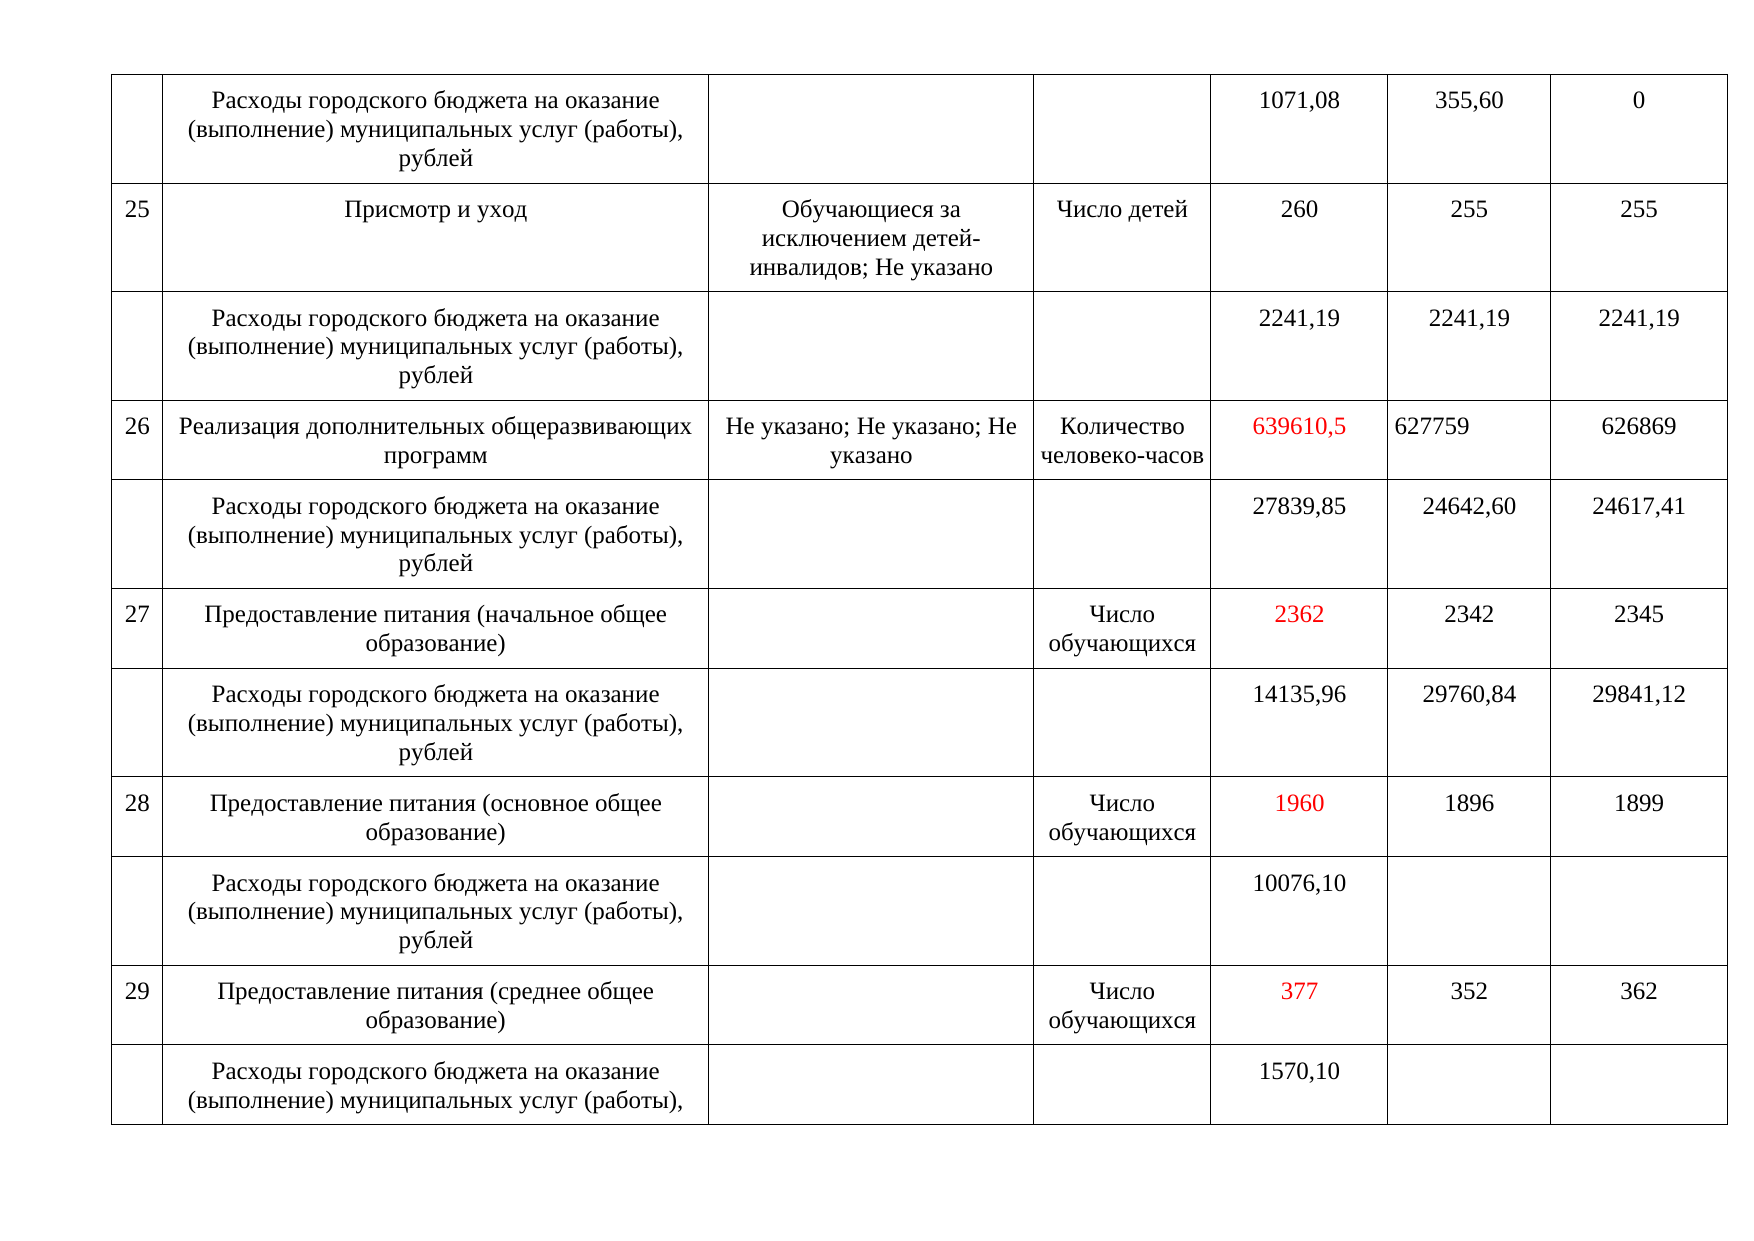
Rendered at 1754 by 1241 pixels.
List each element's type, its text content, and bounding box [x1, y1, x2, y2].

table_cell 24617,41 [1551, 480, 1727, 588]
table_cell Расходы городского бюджета на оказание (выполнение) муниципальных услуг (работы), рублей [163, 669, 708, 776]
table_cell 2345 [1551, 589, 1727, 668]
table_cell Обучающиеся за исключением детей-инвалидов; Не указано [709, 184, 1033, 291]
table_cell Число детей [1034, 184, 1210, 291]
table_cell 377 [1211, 966, 1387, 1044]
table_cell 260 [1211, 184, 1387, 291]
table_cell Предоставление питания (среднее общее образование) [163, 966, 708, 1044]
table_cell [163, 1045, 708, 1124]
table_cell Число обучающихся [1034, 589, 1210, 668]
table_cell Предоставление питания (начальное общее образование) [163, 589, 708, 668]
table_cell [709, 966, 1033, 1044]
table_cell [1034, 857, 1210, 964]
table_cell 352 [1388, 966, 1550, 1044]
table_cell 639610,5 [1211, 401, 1387, 479]
table_cell 27839,85 [1211, 480, 1387, 588]
table_cell [1034, 292, 1210, 399]
table_cell 26 [112, 401, 162, 479]
table_cell [112, 75, 162, 182]
table_cell 626869 [1551, 401, 1727, 479]
table_cell 1896 [1388, 777, 1550, 856]
table_cell [709, 669, 1033, 776]
table_cell Расходы городского бюджета на оказание (выполнение) муниципальных услуг (работы), рублей [163, 480, 708, 588]
table_cell 2241,19 [1551, 292, 1727, 399]
table_cell [1388, 1045, 1550, 1124]
table_cell 24642,60 [1388, 480, 1550, 588]
table_cell [1034, 669, 1210, 776]
table_cell 2362 [1211, 589, 1387, 668]
table_cell 255 [1388, 184, 1550, 291]
table_cell Число обучающихся [1034, 777, 1210, 856]
table_cell Реализация дополнительных общеразвивающих программ [163, 401, 708, 479]
table_cell 255 [1551, 184, 1727, 291]
table_cell Число обучающихся [1034, 966, 1210, 1044]
table_cell [709, 480, 1033, 588]
table_cell 2241,19 [1388, 292, 1550, 399]
table_cell 1899 [1551, 777, 1727, 856]
table_cell [709, 777, 1033, 856]
table_cell Количество человеко-часов [1034, 401, 1210, 479]
table_cell 1570,10 [1211, 1045, 1387, 1124]
table_cell Расходы городского бюджета на оказание (выполнение) муниципальных услуг (работы), рублей [163, 292, 708, 399]
table_cell 627759 [1388, 401, 1550, 479]
table_cell 29 [112, 966, 162, 1044]
table_cell 14135,96 [1211, 669, 1387, 776]
table_cell 355,60 [1388, 75, 1550, 182]
table_cell [112, 480, 162, 588]
table_cell [1388, 857, 1550, 964]
table_cell 1071,08 [1211, 75, 1387, 182]
table_cell [709, 292, 1033, 399]
table_cell [112, 857, 162, 964]
table_cell [709, 75, 1033, 182]
table_cell [112, 1045, 162, 1124]
table_cell [112, 292, 162, 399]
table_cell 2342 [1388, 589, 1550, 668]
table_cell [1034, 75, 1210, 182]
table_cell [1034, 1045, 1210, 1124]
table_cell [1034, 480, 1210, 588]
table_cell 362 [1551, 966, 1727, 1044]
table_cell [112, 669, 162, 776]
table_cell 29841,12 [1551, 669, 1727, 776]
table_cell [1551, 857, 1727, 964]
table_cell [709, 857, 1033, 964]
table_cell Не указано; Не указано; Не указано [709, 401, 1033, 479]
table_cell 29760,84 [1388, 669, 1550, 776]
table_cell Присмотр и уход [163, 184, 708, 291]
table_cell [1551, 1045, 1727, 1124]
table_cell 25 [112, 184, 162, 291]
table_cell Предоставление питания (основное общее образование) [163, 777, 708, 856]
table_cell 10076,10 [1211, 857, 1387, 964]
table_cell 0 [1551, 75, 1727, 182]
table_cell 2241,19 [1211, 292, 1387, 399]
table_cell Расходы городского бюджета на оказание (выполнение) муниципальных услуг (работы), рублей [163, 75, 708, 182]
table_cell [709, 589, 1033, 668]
table_cell 1960 [1211, 777, 1387, 856]
table_cell 27 [112, 589, 162, 668]
table_cell [709, 1045, 1033, 1124]
table_cell Расходы городского бюджета на оказание (выполнение) муниципальных услуг (работы), рублей [163, 857, 708, 964]
table_cell 28 [112, 777, 162, 856]
